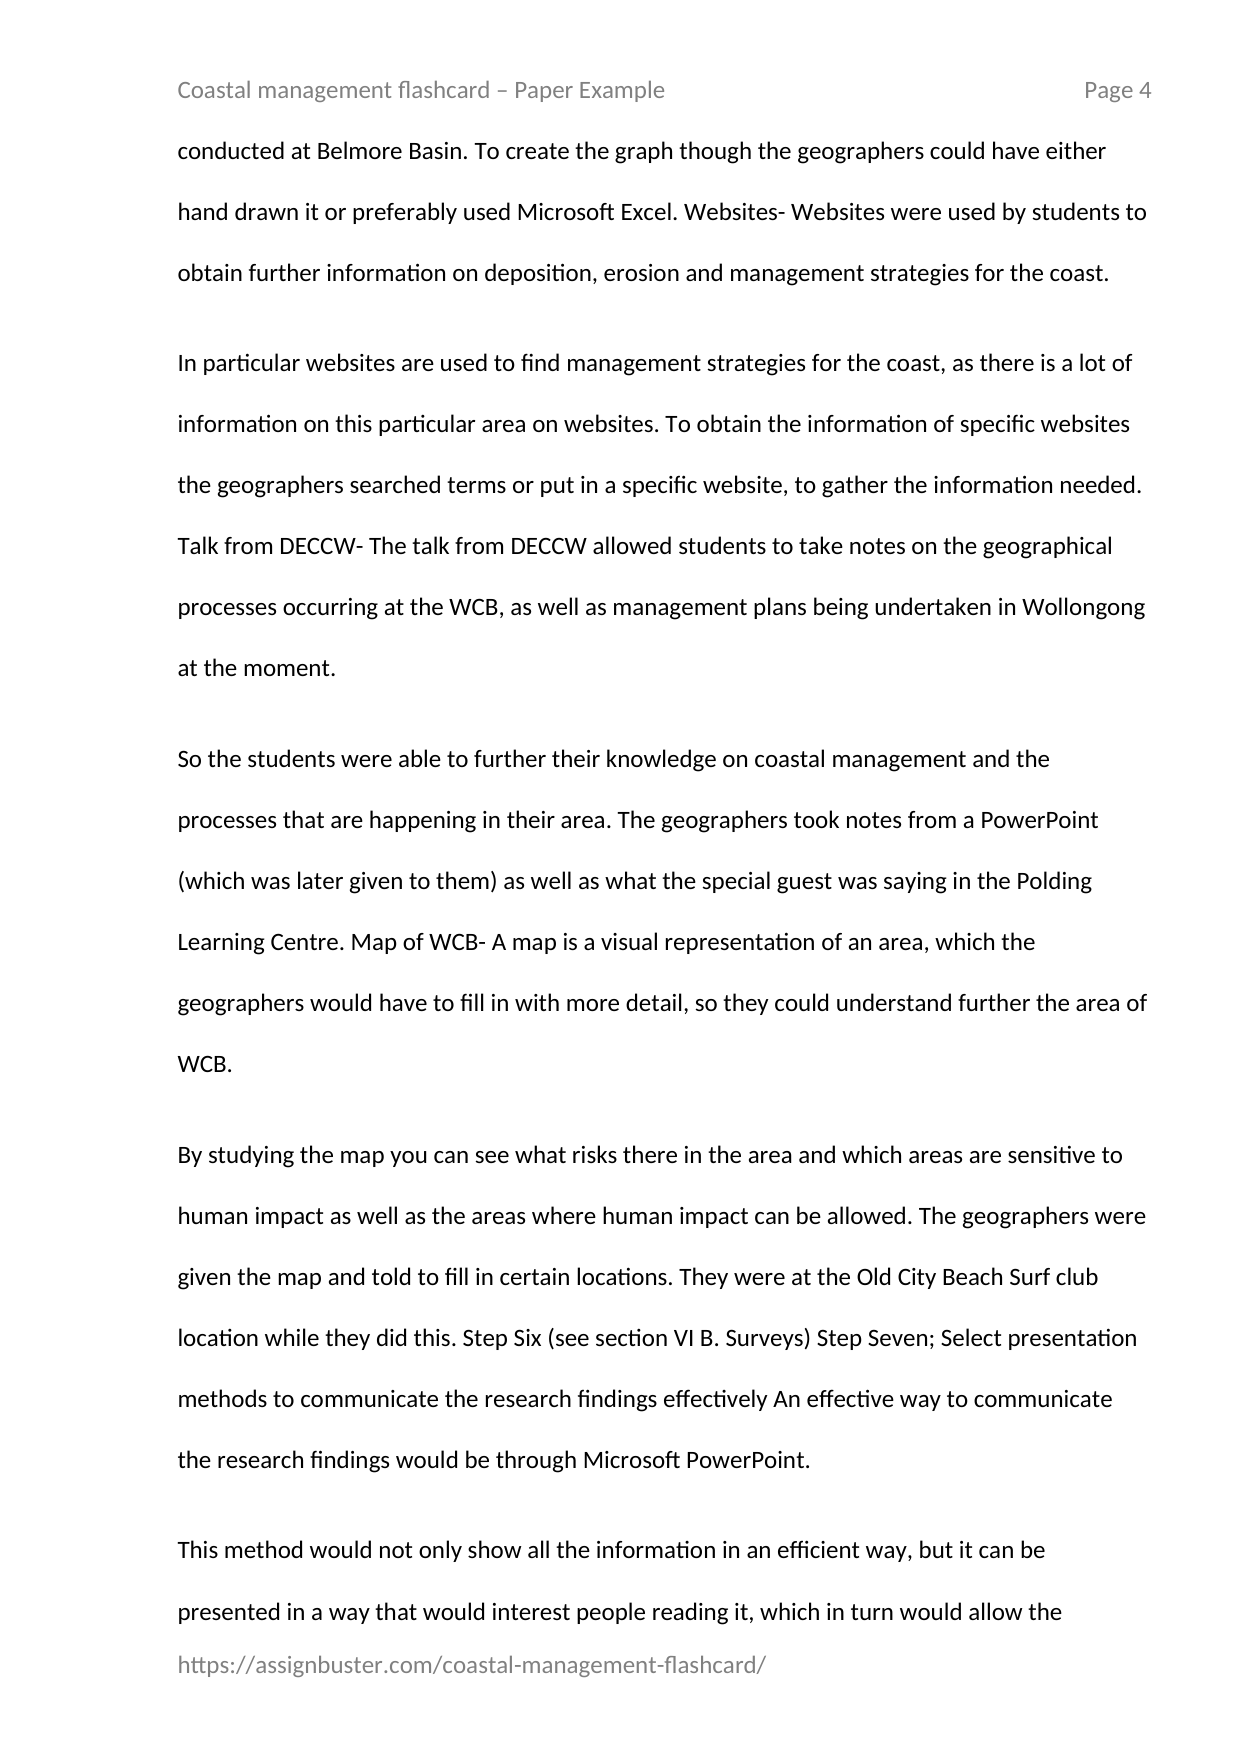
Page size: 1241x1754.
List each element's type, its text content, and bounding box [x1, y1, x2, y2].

text By studying the map you can see what risks there in the area and which areas are sensitive to human impact as well as the areas where human impact can be allowed. The geographers were given the map and told to fill in certain locations. They were at the Old City Beach Surf club location while they did this. Step Six (see section VI B. Surveys) Step Seven; Select presentation methods to communicate the research findings effectively An effective way to communicate the research findings would be through Microsoft PowerPoint. [177, 1139, 1152, 1474]
text In particular websites are used to find management strategies for the coast, as there is a lot of information on this particular area on websites. To obtain the information of specific websites the geographers searched terms or put in a specific website, to gather the information needed. Talk from DECCW- The talk from DECCW allowed students to take notes on the geographical processes occurring at the WCB, as well as management plans being undertaken in Wollongong at the moment. [177, 347, 1152, 683]
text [177, 1534, 1152, 1626]
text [177, 135, 1152, 287]
text So the students were able to further their knowledge on coastal management and the processes that are happening in their area. The geographers took notes from a PowerPoint (which was later given to them) as well as what the special guest was saying in the Polding Learning Centre. Map of WCB- A map is a visual representation of an area, which the geographers would have to fill in with more detail, so they could understand further the area of WCB. [177, 743, 1152, 1079]
